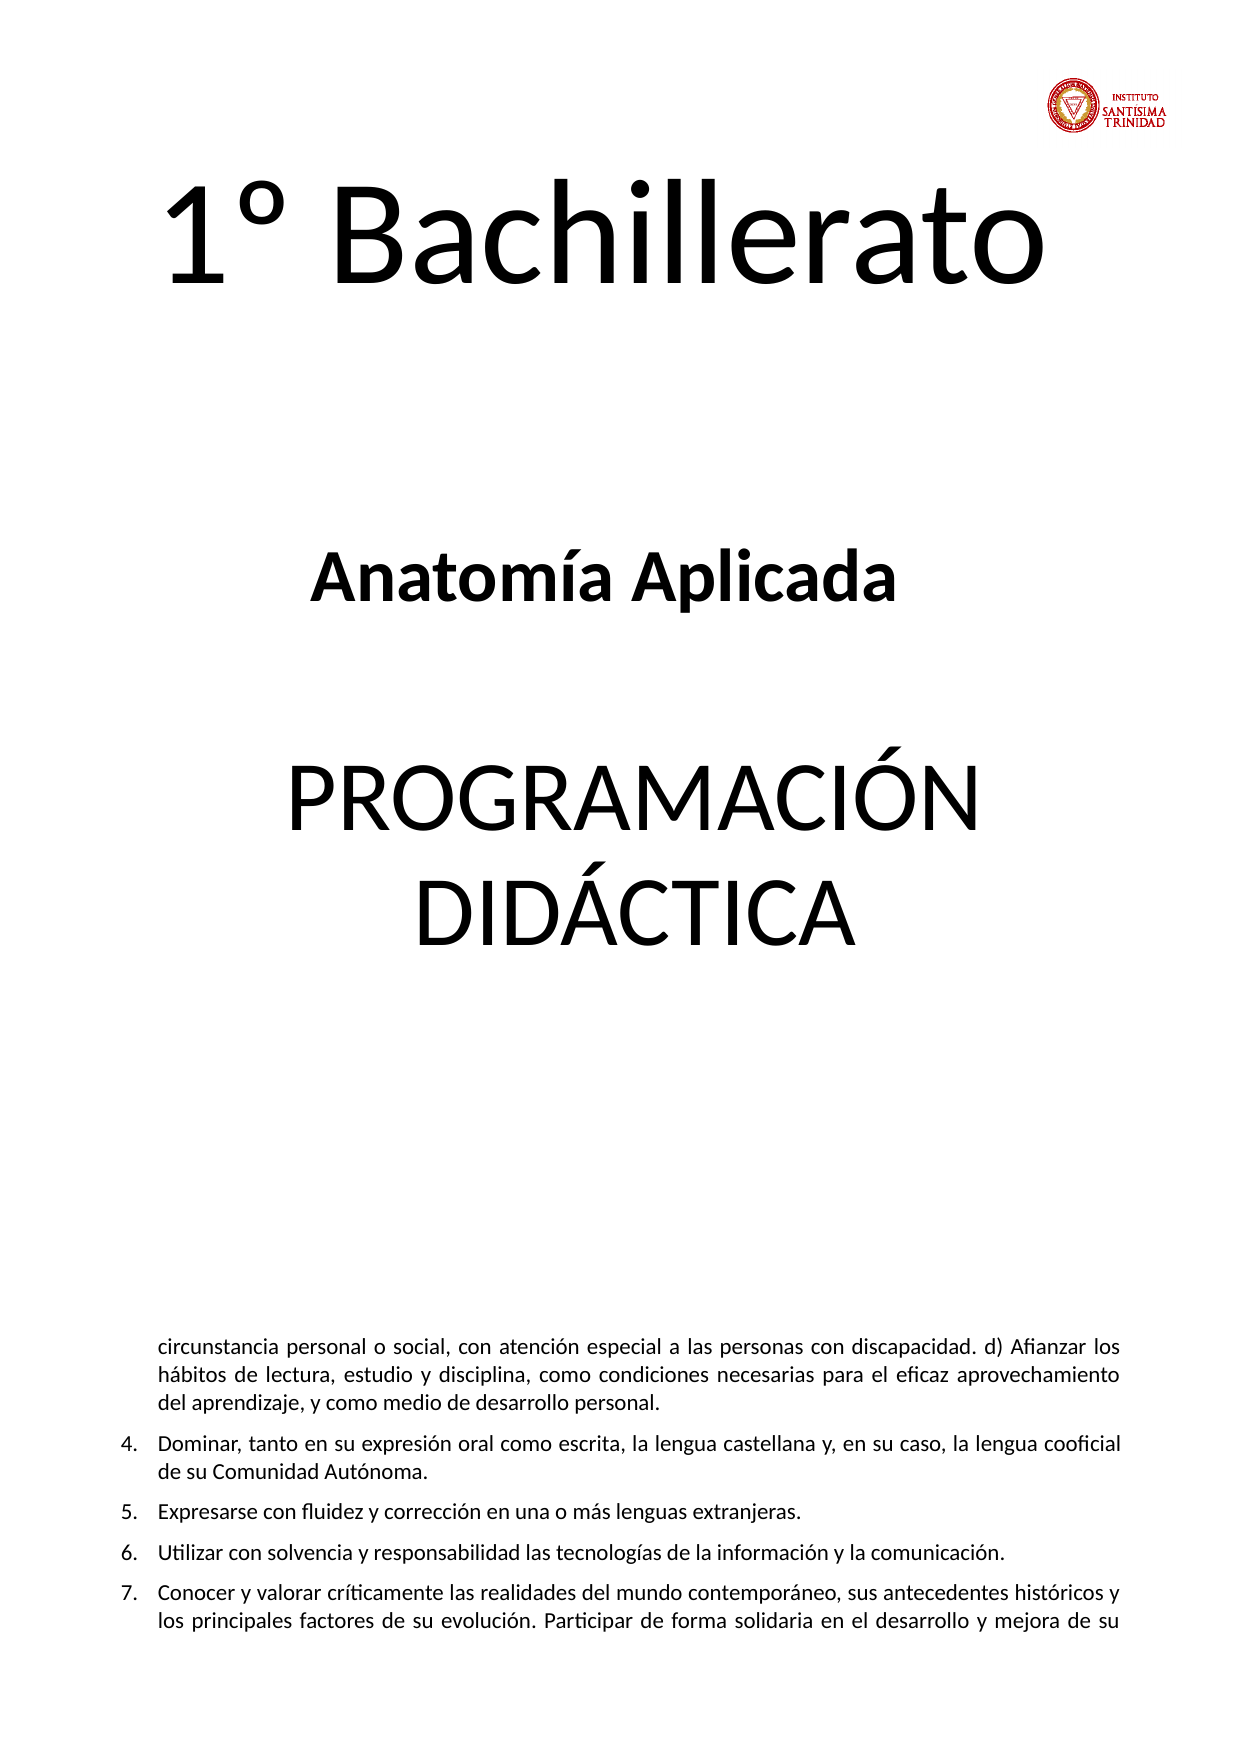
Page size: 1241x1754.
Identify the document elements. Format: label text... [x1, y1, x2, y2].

list Fomentar la igualdad efectiva de derechos y oportunidades entre hombres y mujeres, analizar y valorar críticamente las desigualdades y discriminaciones existentes, y en particular la violencia contra la mujer e impulsar la igualdad real y la no discriminación de las personas por cualquier condición o circunstancia personal o social, con atención especial a las personas con discapacidad. d) Afianzar los hábitos de lectura, estudio y disciplina, como condiciones necesarias para el eficaz aprovechamiento del aprendizaje, y como medio de desarrollo personal. [121, 1332, 1122, 1416]
list Utilizar con solvencia y responsabilidad las tecnologías de la información y la comunicación. [121, 1538, 1122, 1566]
list Conocer y valorar críticamente las realidades del mundo contemporáneo, sus antecedentes históricos y los principales factores de su evolución. Participar de forma solidaria en el desarrollo y mejora de su entorno social. [121, 1578, 1122, 1634]
list Dominar, tanto en su expresión oral como escrita, la lengua castellana y, en su caso, la lengua cooficial de su Comunidad Autónoma. [121, 1429, 1122, 1485]
list Expresarse con fluidez y corrección en una o más lenguas extranjeras. [121, 1497, 1122, 1525]
picture [1031, 69, 1182, 148]
